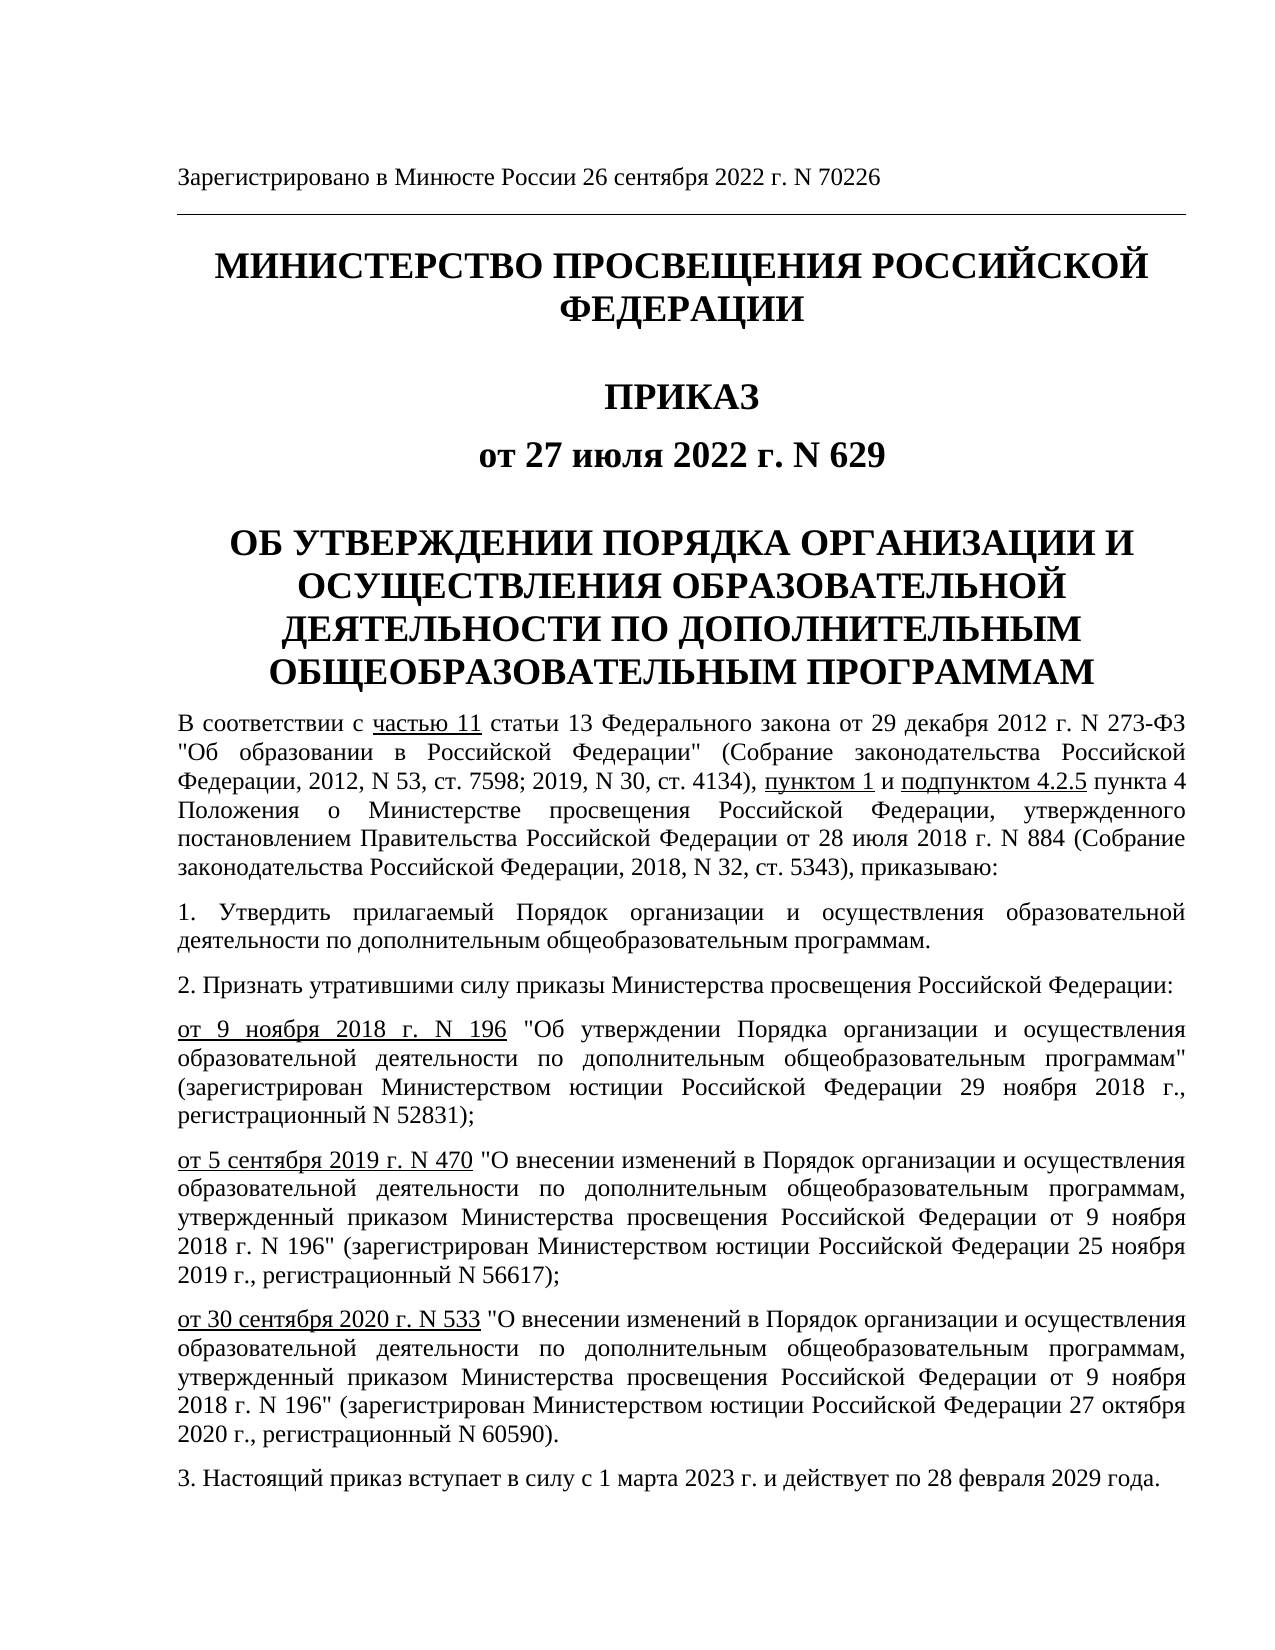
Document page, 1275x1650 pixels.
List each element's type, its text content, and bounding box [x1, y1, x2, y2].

text ОБ УТВЕРЖДЕНИИ ПОРЯДКА ОРГАНИЗАЦИИ И ОСУЩЕСТВЛЕНИЯ ОБРАЗОВАТЕЛЬНОЙ ДЕЯТЕЛЬНОСТИ ПО ДОПОЛНИТЕЛЬНЫМ ОБЩЕОБРАЗОВАТЕЛЬНЫМ ПРОГРАММАМ [177, 520, 1186, 693]
text от 5 сентября 2019 г. N 470 "О внесении изменений в Порядок организации и осуществления образовательной деятельности по дополнительным общеобразовательным программам, утвержденный приказом Министерства просвещения Российской Федерации от 9 ноября 2018 г. N 196" (зарегистрирован Министерством юстиции Российской Федерации 25 ноября 2019 г., регистрационный N 56617); [177, 1145, 1186, 1288]
text 1. Утвердить прилагаемый Порядок организации и осуществления образовательной деятельности по дополнительным общеобразовательным программам. [177, 897, 1186, 954]
text 3. Настоящий приказ вступает в силу с 1 марта 2023 г. и действует по 28 февраля 2029 года. [177, 1463, 1186, 1492]
text от 30 сентября 2020 г. N 533 "О внесении изменений в Порядок организации и осуществления образовательной деятельности по дополнительным общеобразовательным программам, утвержденный приказом Министерства просвещения Российской Федерации от 9 ноября 2018 г. N 196" (зарегистрирован Министерством юстиции Российской Федерации 27 октября 2020 г., регистрационный N 60590). [177, 1304, 1186, 1448]
text Зарегистрировано в Минюсте России 26 сентября 2022 г. N 70226 [177, 162, 1186, 191]
text от 27 июля 2022 г. N 629 [177, 433, 1186, 476]
text МИНИСТЕРСТВО ПРОСВЕЩЕНИЯ РОССИЙСКОЙ ФЕДЕРАЦИИ [177, 243, 1186, 330]
text 2. Признать утратившими силу приказы Министерства просвещения Российской Федерации: [177, 970, 1186, 998]
text В соответствии с частью 11 статьи 13 Федерального закона от 29 декабря 2012 г. N 273-ФЗ "Об образовании в Российской Федерации" (Собрание законодательства Российской Федерации, 2012, N 53, ст. 7598; 2019, N 30, ст. 4134), пунктом 1 и подпунктом 4.2.5 пункта 4 Положения о Министерстве просвещения Российской Федерации, утвержденного постановлением Правительства Российской Федерации от 28 июля 2018 г. N 884 (Собрание законодательства Российской Федерации, 2018, N 32, ст. 5343), приказываю: [177, 708, 1186, 881]
text от 9 ноября 2018 г. N 196 "Об утверждении Порядка организации и осуществления образовательной деятельности по дополнительным общеобразовательным программам" (зарегистрирован Министерством юстиции Российской Федерации 29 ноября 2018 г., регистрационный N 52831); [177, 1014, 1186, 1129]
text ПРИКАЗ [177, 374, 1186, 417]
